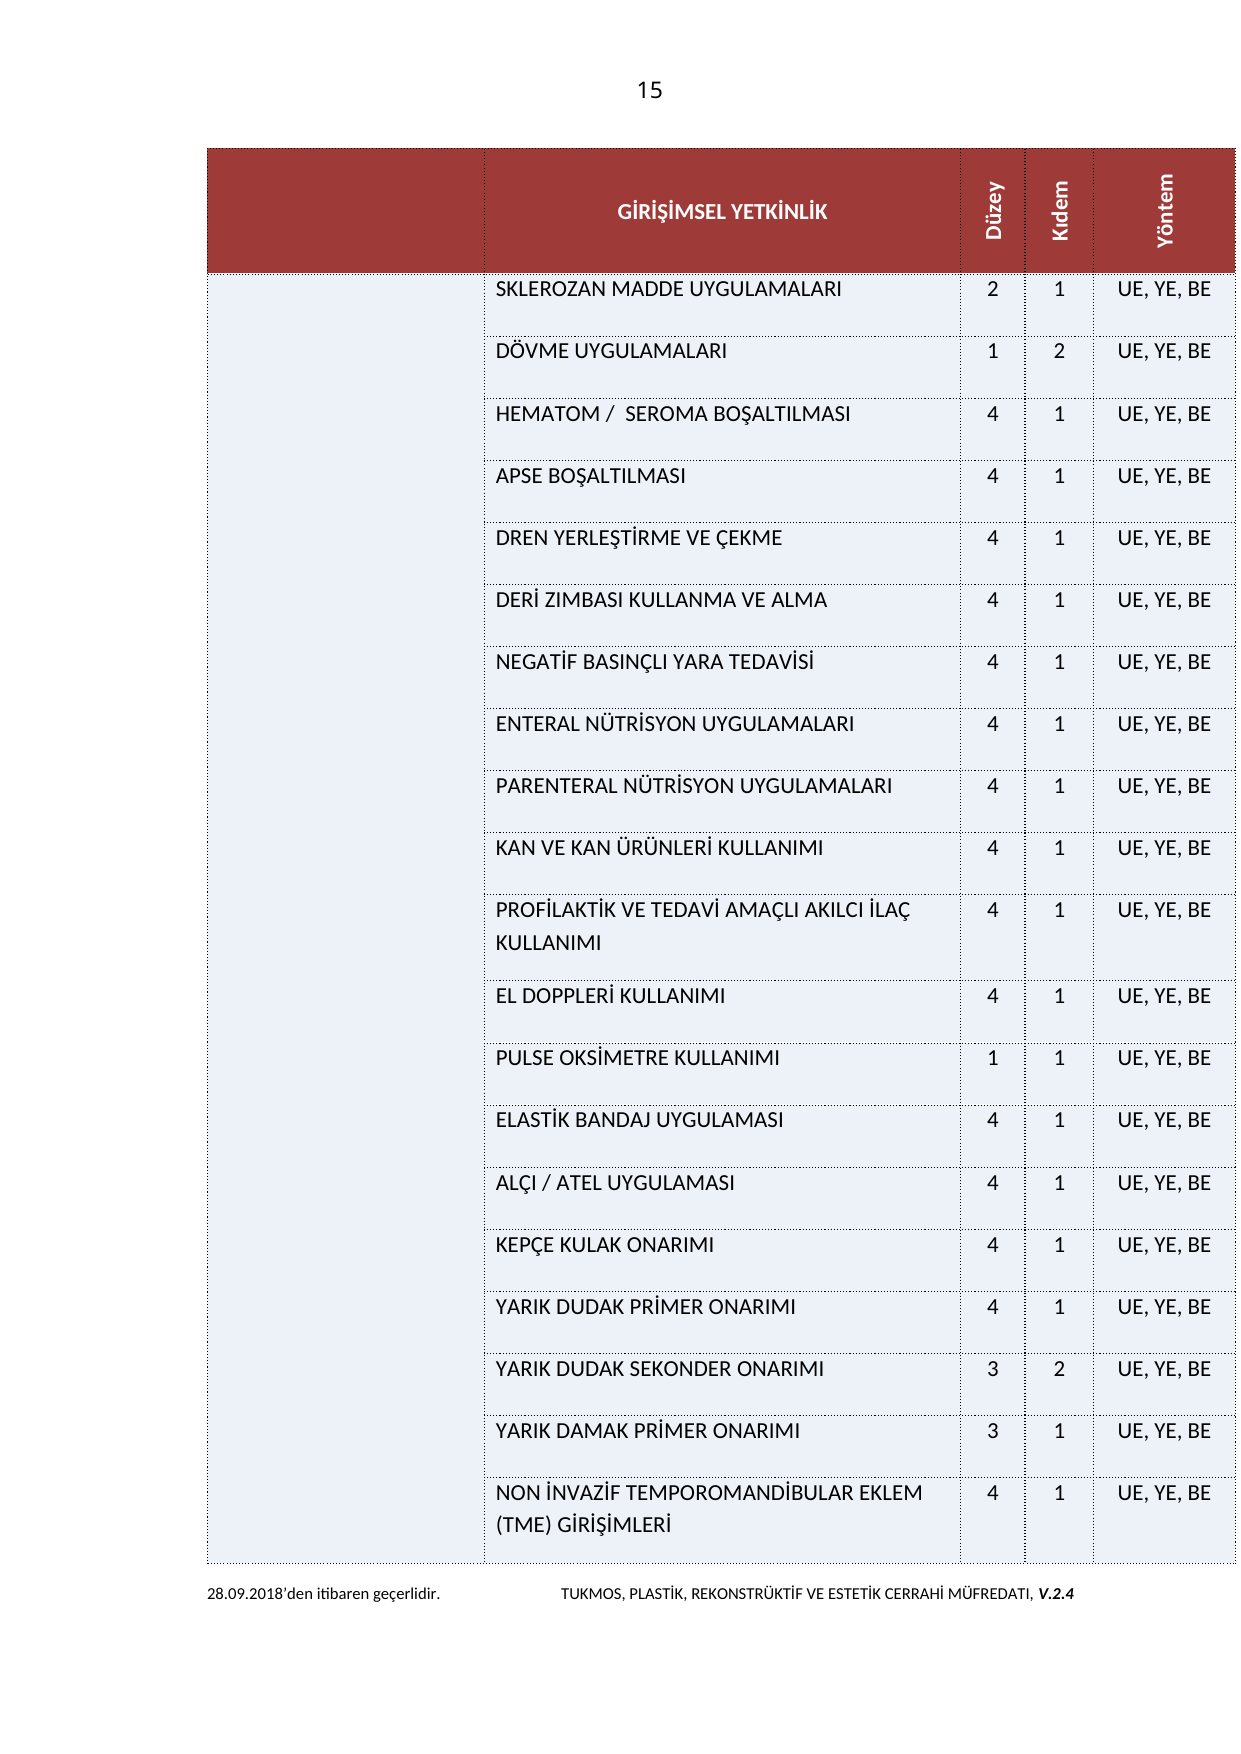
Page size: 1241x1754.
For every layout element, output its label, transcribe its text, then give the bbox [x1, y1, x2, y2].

table_cell ALÇI / ATEL UYGULAMASI [484, 1167, 960, 1229]
table_cell 2 [1025, 1353, 1093, 1415]
table_cell 1 [1025, 894, 1093, 980]
table_cell 4 [960, 894, 1025, 980]
table_cell 4 [960, 398, 1025, 460]
table_cell 4 [960, 1477, 1025, 1563]
table_cell KAN VE KAN ÜRÜNLERİ KULLANIMI [484, 832, 960, 894]
table_cell 1 [1025, 646, 1093, 708]
table_cell EL DOPPLERİ KULLANIMI [484, 980, 960, 1042]
table_cell 4 [960, 708, 1025, 770]
table_cell 1 [1025, 1477, 1093, 1563]
table_cell 4 [960, 770, 1025, 832]
table_cell DREN YERLEŞTİRME VE ÇEKME [484, 522, 960, 584]
table_header [207, 148, 484, 273]
table_cell 1 [1025, 770, 1093, 832]
table_cell 1 [1025, 832, 1093, 894]
table_cell 3 [960, 1353, 1025, 1415]
table_cell UE, YE, BE [1093, 1353, 1235, 1415]
table_cell 3 [960, 1415, 1025, 1477]
table_cell ELASTİK BANDAJ UYGULAMASI [484, 1105, 960, 1167]
table_cell YARIK DUDAK SEKONDER ONARIMI [484, 1353, 960, 1415]
table_cell UE, YE, BE [1093, 1167, 1235, 1229]
table_cell UE, YE, BE [1093, 398, 1235, 460]
table_cell 1 [1025, 1105, 1093, 1167]
table_cell ENTERAL NÜTRİSYON UYGULAMALARI [484, 708, 960, 770]
table_cell 4 [960, 522, 1025, 584]
table_cell 1 [1025, 1415, 1093, 1477]
table_cell UE, YE, BE [1093, 522, 1235, 584]
table_cell PARENTERAL NÜTRİSYON UYGULAMALARI [484, 770, 960, 832]
table_cell UE, YE, BE [1093, 584, 1235, 646]
table_cell UE, YE, BE [1093, 1229, 1235, 1291]
table_cell UE, YE, BE [1093, 832, 1235, 894]
table_cell 1 [1025, 980, 1093, 1042]
table_cell 4 [960, 1229, 1025, 1291]
table_cell 2 [1025, 336, 1093, 398]
table_cell 1 [1025, 708, 1093, 770]
table_cell PULSE OKSİMETRE KULLANIMI [484, 1043, 960, 1104]
table_cell UE, YE, BE [1093, 708, 1235, 770]
table_cell UE, YE, BE [1093, 1105, 1235, 1167]
table_cell 4 [960, 1167, 1025, 1229]
table_cell HEMATOM / SEROMA BOŞALTILMASI [484, 398, 960, 460]
table_header GİRİŞİMSEL YETKİNLİK [484, 148, 960, 273]
table_cell UE, YE, BE [1093, 980, 1235, 1042]
table_cell UE, YE, BE [1093, 274, 1235, 336]
table_cell YARIK DUDAK PRİMER ONARIMI [484, 1291, 960, 1353]
table_cell UE, YE, BE [1093, 894, 1235, 980]
table_cell YARIK DAMAK PRİMER ONARIMI [484, 1415, 960, 1477]
table_cell UE, YE, BE [1093, 460, 1235, 522]
table_cell 1 [1025, 1043, 1093, 1104]
table_cell SKLEROZAN MADDE UYGULAMALARI [484, 274, 960, 336]
table_cell 1 [1025, 274, 1093, 336]
table_cell 4 [960, 980, 1025, 1042]
table_cell 1 [960, 1043, 1025, 1104]
table_cell UE, YE, BE [1093, 1291, 1235, 1353]
table_cell 1 [1025, 460, 1093, 522]
table_header Kıdem [1025, 148, 1093, 273]
table_header Yöntem [1093, 148, 1235, 273]
table_cell UE, YE, BE [1093, 1415, 1235, 1477]
table_cell 4 [960, 1291, 1025, 1353]
table_cell APSE BOŞALTILMASI [484, 460, 960, 522]
table_cell UE, YE, BE [1093, 770, 1235, 832]
table_cell 1 [1025, 1167, 1093, 1229]
table_cell UE, YE, BE [1093, 646, 1235, 708]
table_cell 4 [960, 832, 1025, 894]
table_cell 4 [960, 460, 1025, 522]
table_header Düzey [960, 148, 1025, 273]
table_cell DÖVME UYGULAMALARI [484, 336, 960, 398]
table_cell NON İNVAZİF TEMPOROMANDİBULAR EKLEM (TME) GİRİŞİMLERİ [484, 1477, 960, 1563]
table_cell NEGATİF BASINÇLI YARA TEDAVİSİ [484, 646, 960, 708]
table_cell UE, YE, BE [1093, 1043, 1235, 1104]
table_cell UE, YE, BE [1093, 1477, 1235, 1563]
table_cell 1 [960, 336, 1025, 398]
table_cell 4 [960, 646, 1025, 708]
table_cell 4 [960, 1105, 1025, 1167]
table_cell 1 [1025, 584, 1093, 646]
table_cell 4 [960, 584, 1025, 646]
table_cell 1 [1025, 522, 1093, 584]
table_cell 1 [1025, 1291, 1093, 1353]
table_cell KEPÇE KULAK ONARIMI [484, 1229, 960, 1291]
table_cell UE, YE, BE [1093, 336, 1235, 398]
table_cell 1 [1025, 1229, 1093, 1291]
table_cell DERİ ZIMBASI KULLANMA VE ALMA [484, 584, 960, 646]
table_cell 2 [960, 274, 1025, 336]
table_cell PROFİLAKTİK VE TEDAVİ AMAÇLI AKILCI İLAÇ KULLANIMI [484, 894, 960, 980]
table_cell 1 [1025, 398, 1093, 460]
